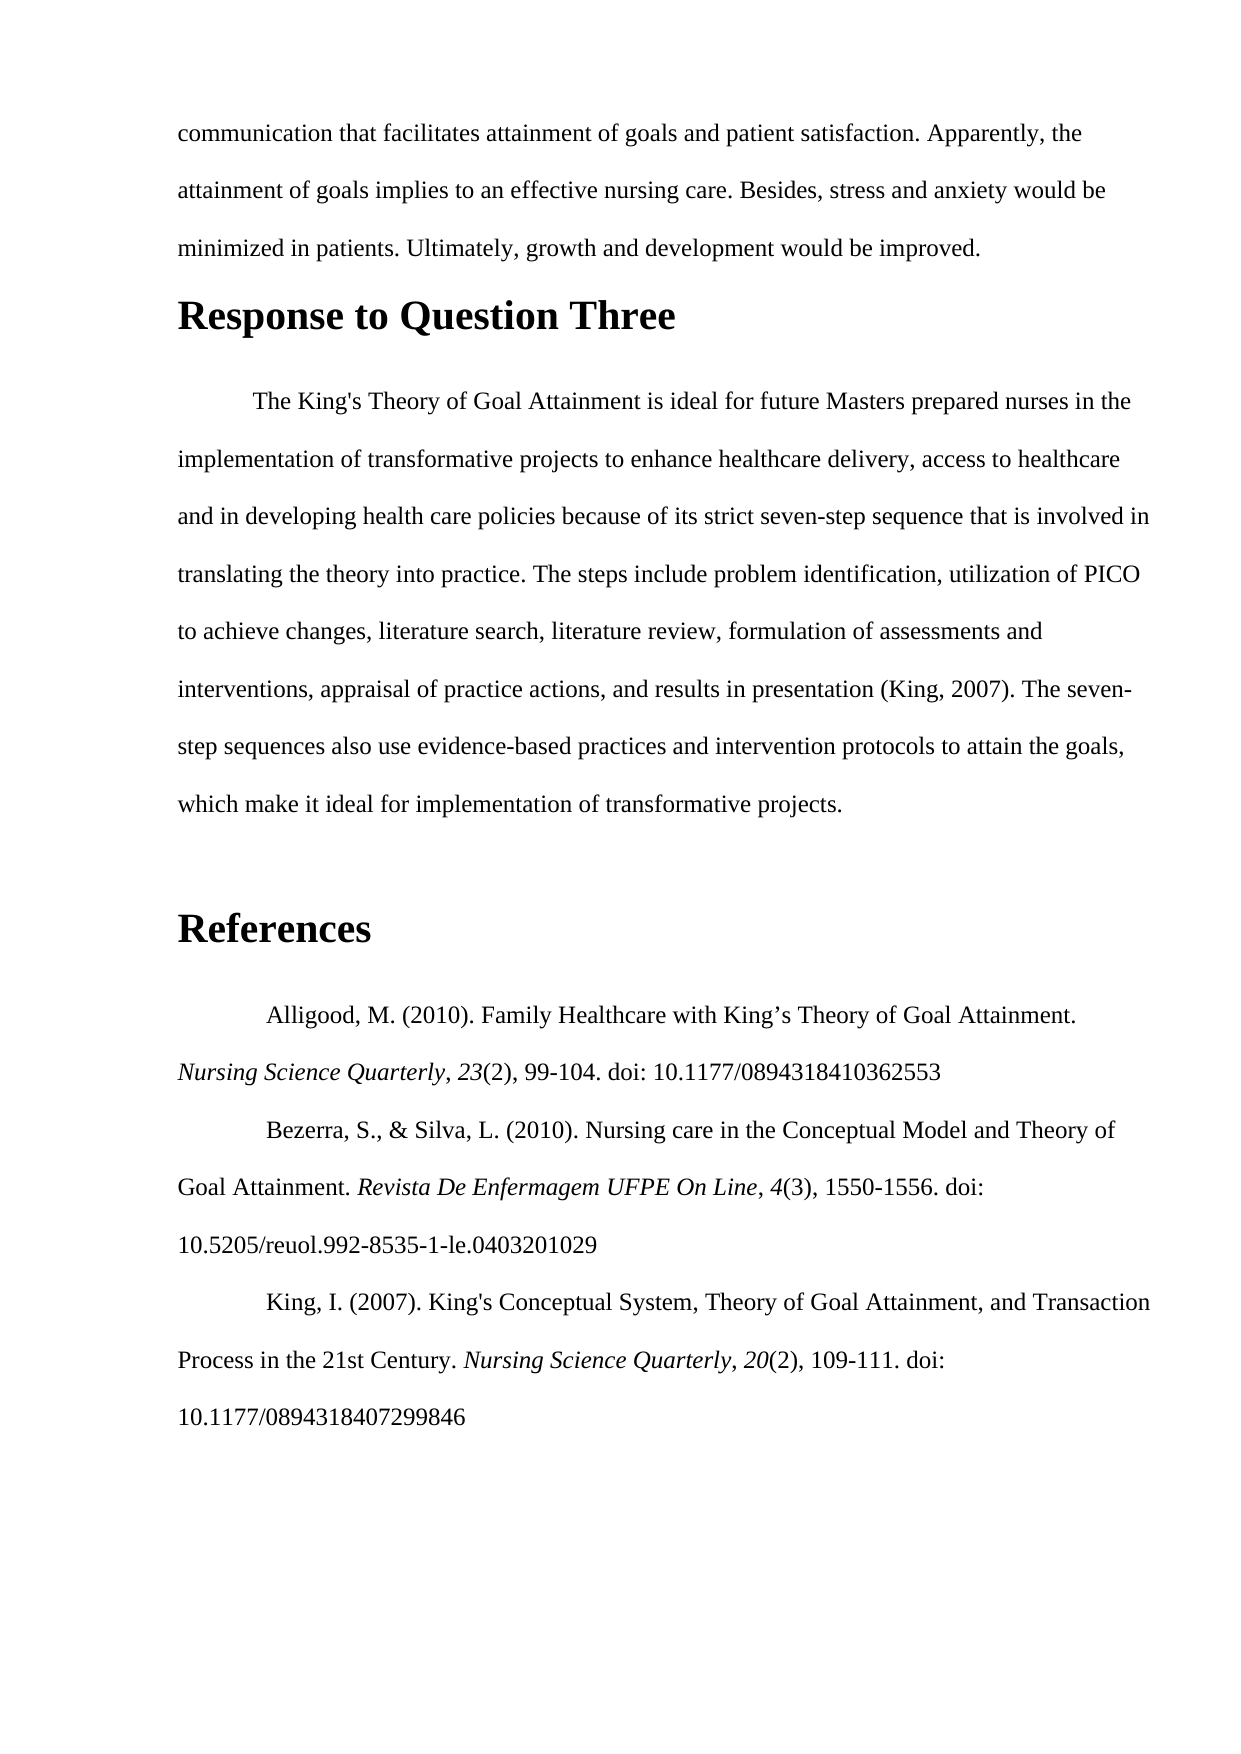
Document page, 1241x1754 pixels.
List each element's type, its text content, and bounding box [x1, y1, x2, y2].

text Response to Question Three [177, 291, 1152, 338]
text King, I. (2007). King's Conceptual System, Theory of Goal Attainment, and Transaction Process in the 21st Century. Nursing Science Quarterly, 20(2), 109-111. doi: 10.1177/0894318407299846 [177, 1287, 1152, 1431]
text Bezerra, S., & Silva, L. (2010). Nursing care in the Conceptual Model and Theory of Goal Attainment. Revista De Enfermagem UFPE On Line, 4(3), 1550-1556. doi: 10.5205/reuol.992-8535-1-le.0403201029 [177, 1115, 1152, 1258]
text Alligood, M. (2010). Family Healthcare with King’s Theory of Goal Attainment. Nursing Science Quarterly, 23(2), 99-104. doi: 10.1177/0894318410362553 [177, 1000, 1152, 1086]
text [177, 118, 1152, 262]
text The King's Theory of Goal Attainment is ideal for future Masters prepared nurses in the implementation of transformative projects to enhance healthcare delivery, access to healthcare and in developing health care policies because of its strict seven-step sequence that is involved in translating the theory into practice. The steps include problem identification, utilization of PICO to achieve changes, literature search, literature review, formulation of assessments and interventions, appraisal of practice actions, and results in presentation (King, 2007). The seven-step sequences also use evidence-based practices and intervention protocols to attain the goals, which make it ideal for implementation of transformative projects. [177, 386, 1152, 818]
text References [177, 904, 1152, 952]
